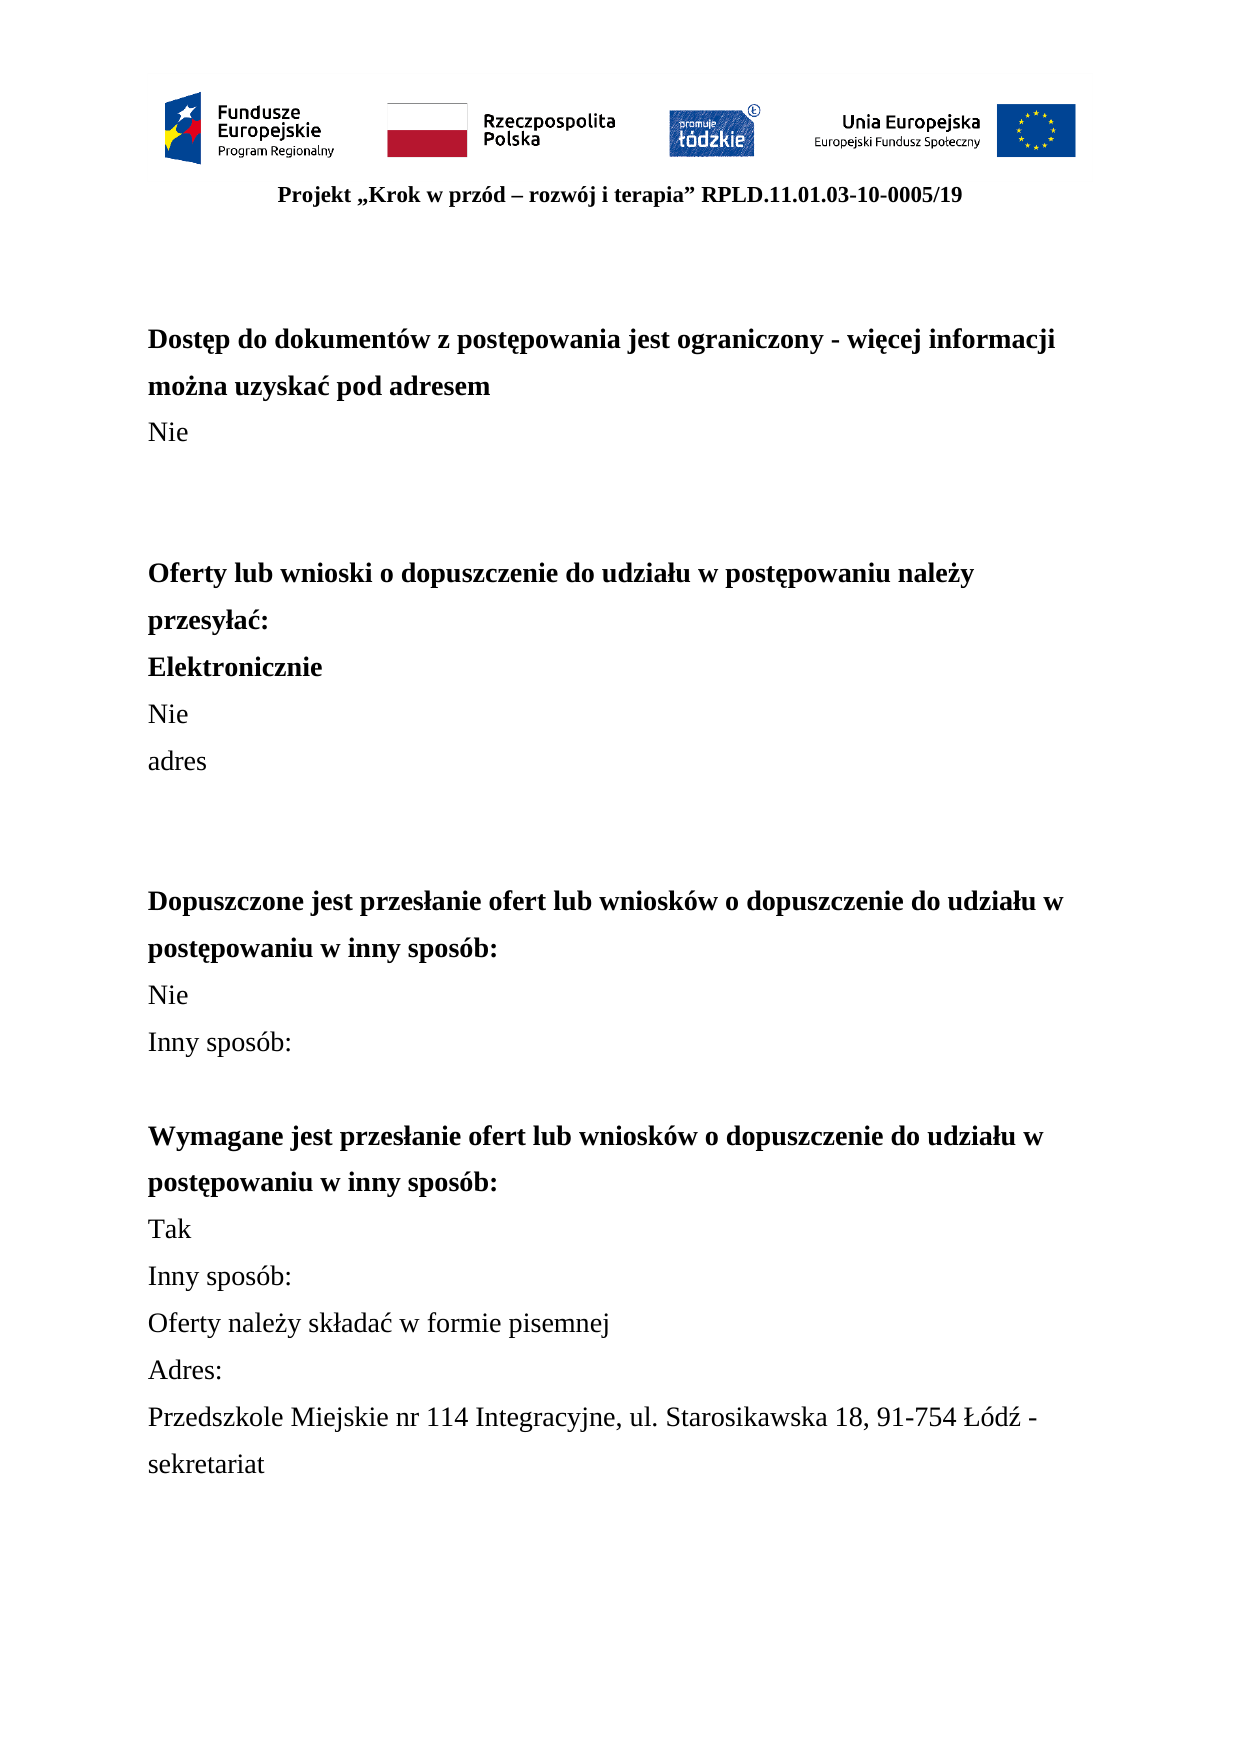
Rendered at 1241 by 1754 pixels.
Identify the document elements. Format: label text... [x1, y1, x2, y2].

text Dostęp do dokumentów z postępowania jest ograniczony - więcej informacji można uzyskać pod adresem [148, 260, 1093, 401]
text Nie adres [148, 682, 1093, 823]
text Oferty lub wnioski o dopuszczenie do udziału w postępowaniu należy przesyłać: Elektronicznie [148, 495, 1093, 682]
text Nie [148, 401, 1093, 495]
picture [147, 73, 1093, 182]
text Dopuszczone jest przesłanie ofert lub wniosków o dopuszczenie do udziału w postępowaniu w inny sposób: Nie Inny sposób: Wymagane jest przesłanie ofert lub wniosków o dopuszczenie do udziału w postępowaniu w inny sposób: Tak Inny sposób: Oferty należy składać w formie pisemnej Adres: Przedszkole Miejskie nr 114 Integracyjne, ul. Starosikawska 18, 91-754 Łódź - sekretariat [148, 870, 1093, 1479]
